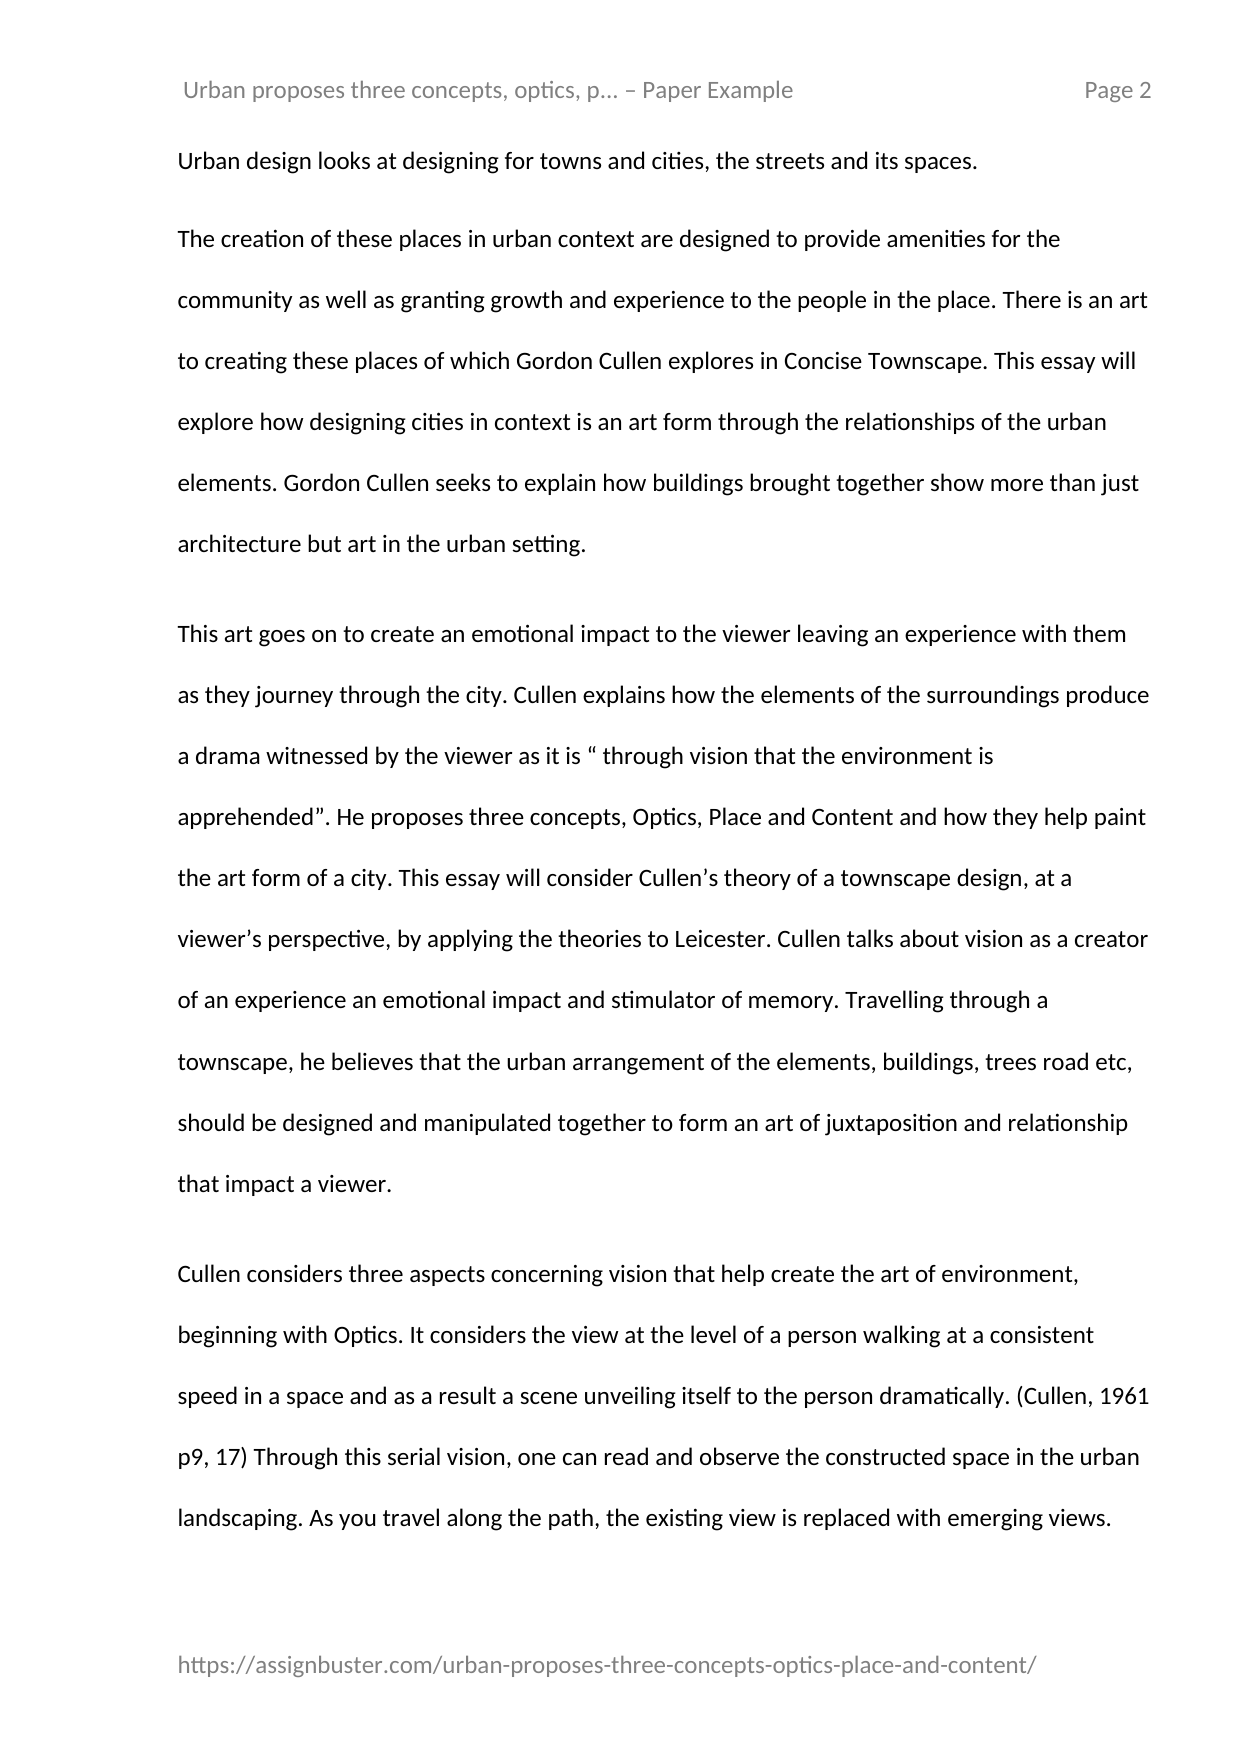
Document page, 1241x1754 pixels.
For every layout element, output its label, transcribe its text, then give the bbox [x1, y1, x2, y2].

text Cullen considers three aspects concerning vision that help create the art of environment, beginning with Optics. It considers the view at the level of a person walking at a consistent speed in a space and as a result a scene unveiling itself to the person dramatically. (Cullen, 1961 p9, 17) Through this serial vision, one can read and observe the constructed space in the urban landscaping. As you travel along the path, the existing view is replaced with emerging views. [177, 1258, 1152, 1533]
text The creation of these places in urban context are designed to provide amenities for the community as well as granting growth and experience to the people in the place. There is an art to creating these places of which Gordon Cullen explores in Concise Townscape. This essay will explore how designing cities in context is an art form through the relationships of the urban elements. Gordon Cullen seeks to explain how buildings brought together show more than just architecture but art in the urban setting. [177, 223, 1152, 558]
text Urban design looks at designing for towns and cities, the streets and its spaces. [177, 145, 1152, 176]
text This art goes on to create an emotional impact to the viewer leaving an experience with them as they journey through the city. Cullen explains how the elements of the surroundings produce a drama witnessed by the viewer as it is “ through vision that the environment is apprehended”. He proposes three concepts, Optics, Place and Content and how they help paint the art form of a city. This essay will consider Cullen’s theory of a townscape design, at a viewer’s perspective, by applying the theories to Leicester. Cullen talks about vision as a creator of an experience an emotional impact and stimulator of memory. Travelling through a townscape, he believes that the urban arrangement of the elements, buildings, trees road etc, should be designed and manipulated together to form an art of juxtaposition and relationship that impact a viewer. [177, 618, 1152, 1198]
